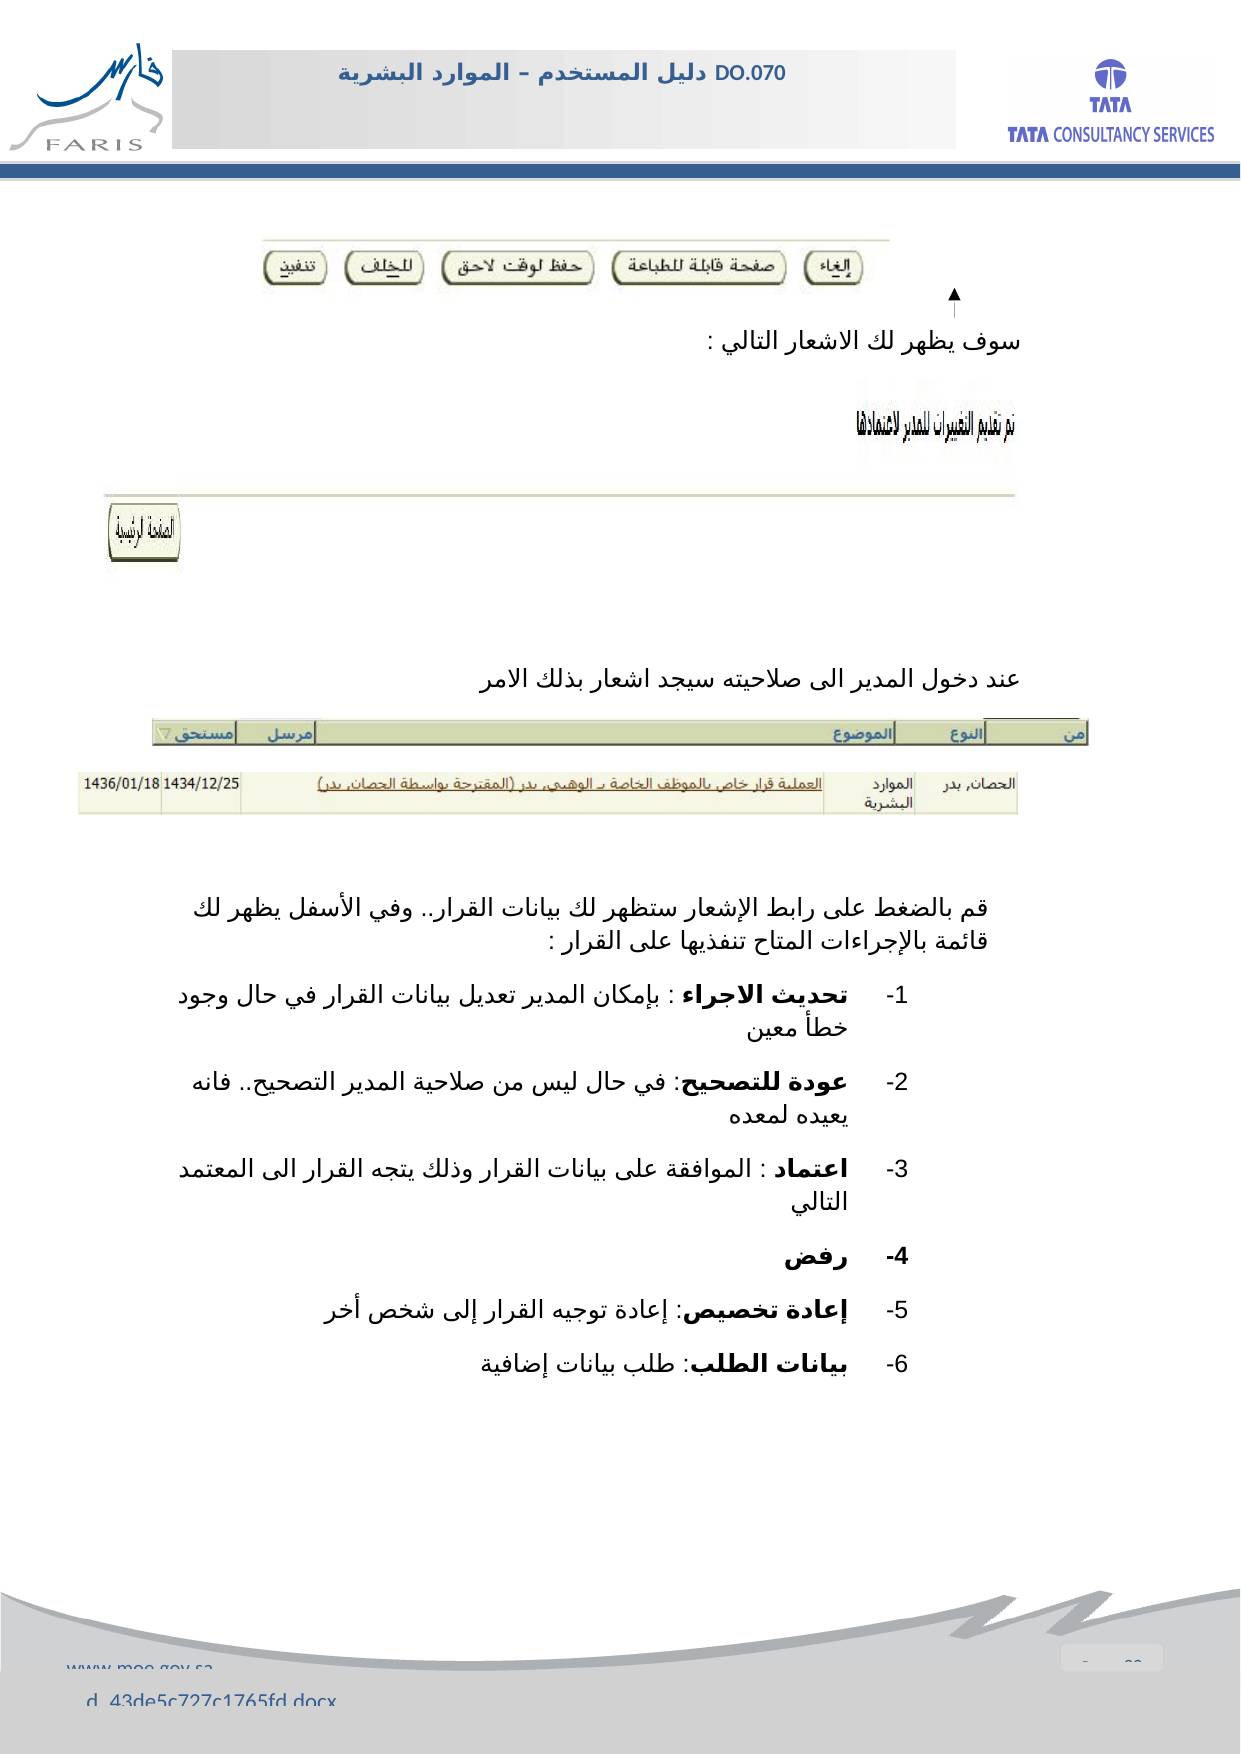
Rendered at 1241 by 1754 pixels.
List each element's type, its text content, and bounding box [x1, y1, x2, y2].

list اعتماد : الموافقة على بيانات القرار وذلك يتجه القرار الى المعتمد التالي [150, 1154, 886, 1216]
list بيانات الطلب: طلب بيانات إضافية [150, 1348, 886, 1377]
picture [78, 772, 1019, 815]
picture [150, 718, 1091, 746]
list رفض [150, 1241, 886, 1269]
list إعادة تخصيص: إعادة توجيه القرار إلى شخص أخر [150, 1295, 886, 1323]
list عودة للتصحيح: في حال ليس من صلاحية المدير التصحيح.. فانه يعيده لمعده [150, 1067, 886, 1129]
picture [81, 379, 1022, 584]
list عند دخول المدير الى صلاحيته سيجد اشعار بذلك الامر [150, 664, 1022, 693]
list سوف يظهر لك الاشعار التالي : [150, 326, 1022, 354]
picture [237, 207, 890, 301]
list قم بالضغط على رابط الإشعار ستظهر لك بيانات القرار.. وفي الأسفل يظهر لك قائمة بالإجراءات المتاح تنفذيها على القرار : [150, 893, 989, 955]
picture [4, 40, 175, 155]
picture [0, 1585, 1241, 1671]
list تحديث الاجراء : بإمكان المدير تعديل بيانات القرار في حال وجود خطأ معين [150, 980, 886, 1042]
